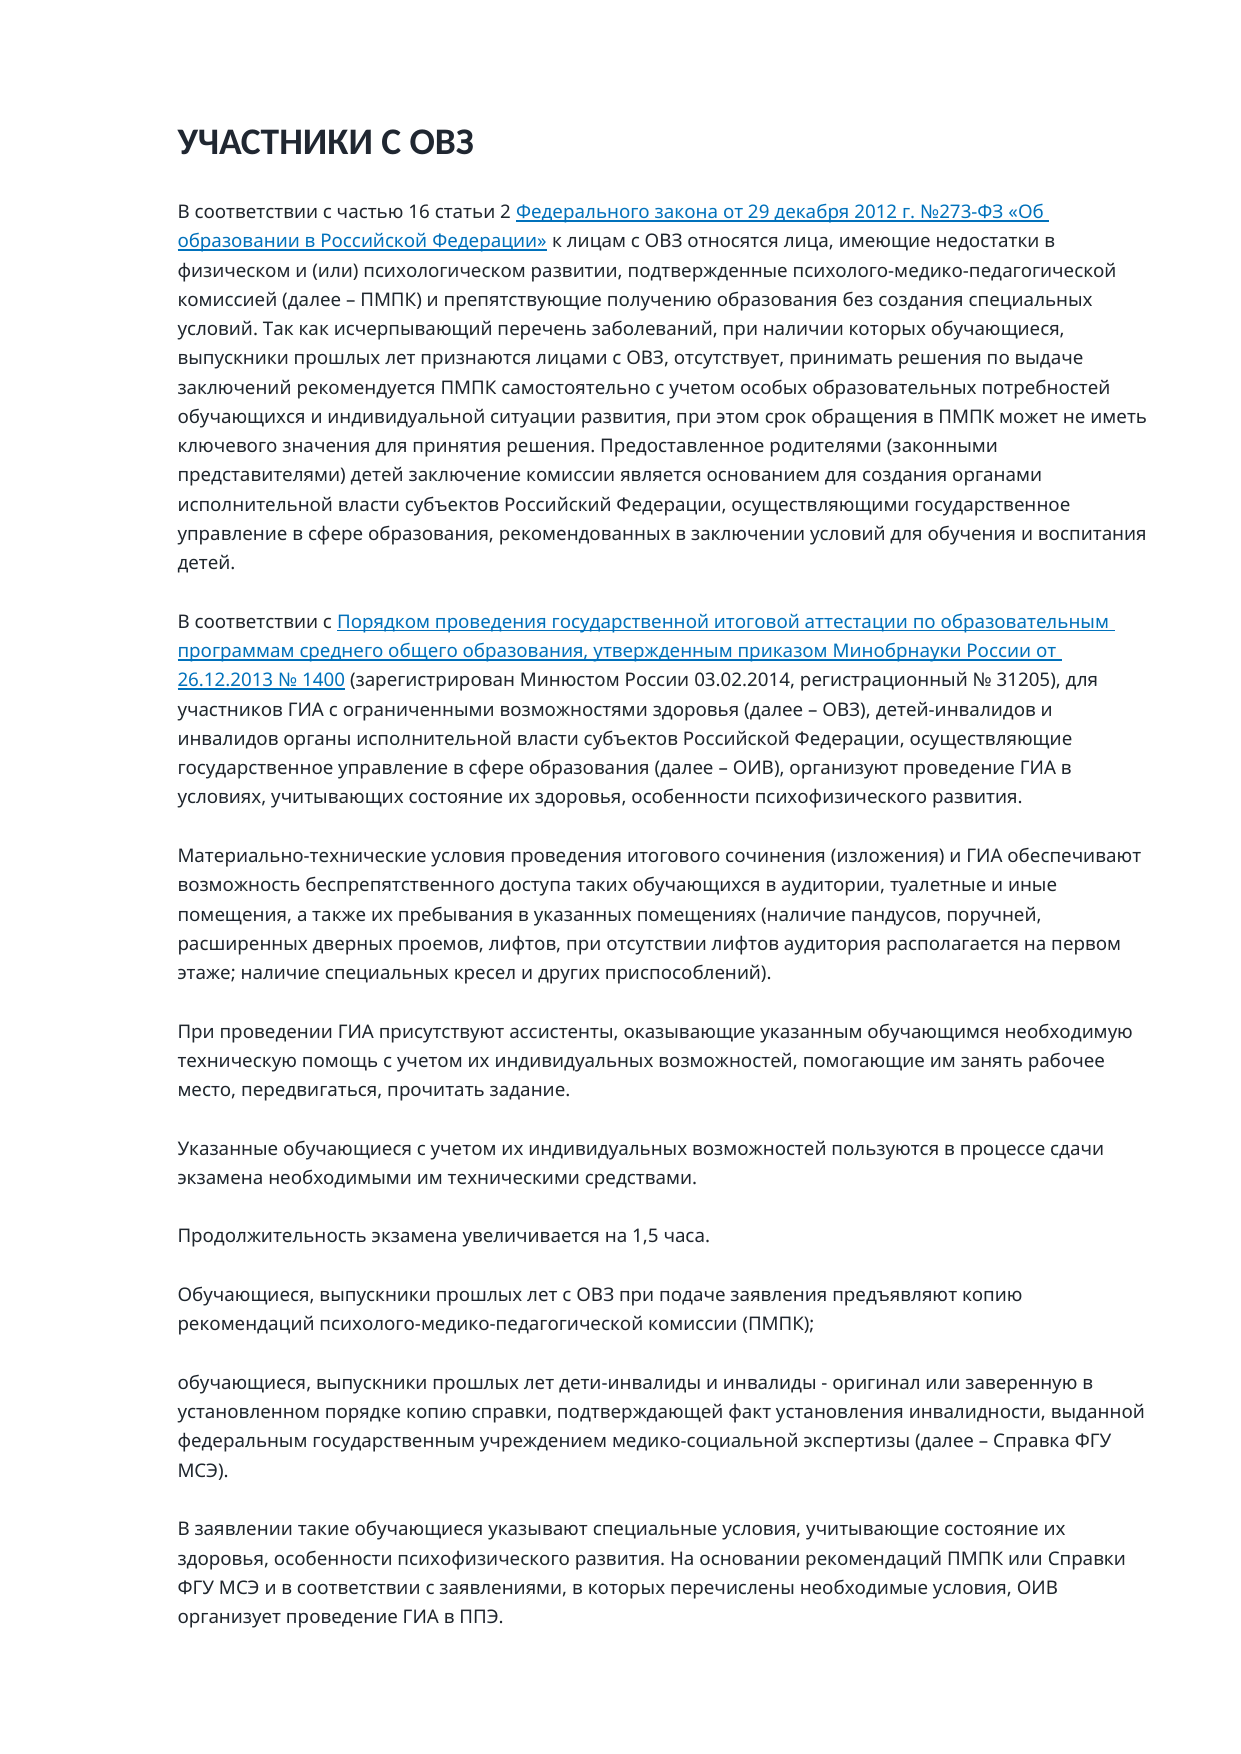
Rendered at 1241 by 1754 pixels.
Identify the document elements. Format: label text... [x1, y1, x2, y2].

text УЧАСТНИКИ С ОВЗ [177, 118, 1152, 164]
text В соответствии с частью 16 статьи 2 Федерального закона от 29 декабря 2012 г. №273-ФЗ «Об образовании в Российской Федерации» к лицам с ОВЗ относятся лица, имеющие недостатки в физическом и (или) психологическом развитии, подтвержденные психолого-медико-педагогической комиссией (далее – ПМПК) и препятствующие получению образования без создания специальных условий. Так как исчерпывающий перечень заболеваний, при наличии которых обучающиеся, выпускники прошлых лет признаются лицами с ОВЗ, отсутствует, принимать решения по выдаче заключений рекомендуется ПМПК самостоятельно с учетом особых образовательных потребностей обучающихся и индивидуальной ситуации развития, при этом срок обращения в ПМПК может не иметь ключевого значения для принятия решения. Предоставленное родителями (законными представителями) детей заключение комиссии является основанием для создания органами исполнительной власти субъектов Российский Федерации, осуществляющими государственное управление в сфере образования, рекомендованных в заключении условий для обучения и воспитания детей. В соответствии с Порядком проведения государственной итоговой аттестации по образовательным программам среднего общего образования, утвержденным приказом Минобрнауки России от 26.12.2013 № 1400 (зарегистрирован Минюстом России 03.02.2014, регистрационный № 31205), для участников ГИА с ограниченными возможностями здоровья (далее – ОВЗ), детей-инвалидов и инвалидов органы исполнительной власти субъектов Российской Федерации, осуществляющие государственное управление в сфере образования (далее – ОИВ), организуют проведение ГИА в условиях, учитывающих состояние их здоровья, особенности психофизического развития. Материально-технические условия проведения итогового сочинения (изложения) и ГИА обеспечивают возможность беспрепятственного доступа таких обучающихся в аудитории, туалетные и иные помещения, а также их пребывания в указанных помещениях (наличие пандусов, поручней, расширенных дверных проемов, лифтов, при отсутствии лифтов аудитория располагается на первом этаже; наличие специальных кресел и других приспособлений). При проведении ГИА присутствуют ассистенты, оказывающие указанным обучающимся необходимую техническую помощь с учетом их индивидуальных возможностей, помогающие им занять рабочее место, передвигаться, прочитать задание. Указанные обучающиеся с учетом их индивидуальных возможностей пользуются в процессе сдачи экзамена необходимыми им техническими средствами. Продолжительность экзамена увеличивается на 1,5 часа. Обучающиеся, выпускники прошлых лет с ОВЗ при подаче заявления предъявляют копию рекомендаций психолого-медико-педагогической комиссии (ПМПК); обучающиеся, выпускники прошлых лет дети-инвалиды и инвалиды - оригинал или заверенную в установленном порядке копию справки, подтверждающей факт установления инвалидности, выданной федеральным государственным учреждением медико-социальной экспертизы (далее – Справка ФГУ МСЭ). В заявлении такие обучающиеся указывают специальные условия, учитывающие состояние их здоровья, особенности психофизического развития. На основании рекомендаций ПМПК или Справки ФГУ МСЭ и в соответствии с заявлениями, в которых перечислены необходимые условия, ОИВ организует проведение ГИА в ППЭ. [177, 198, 1152, 1629]
